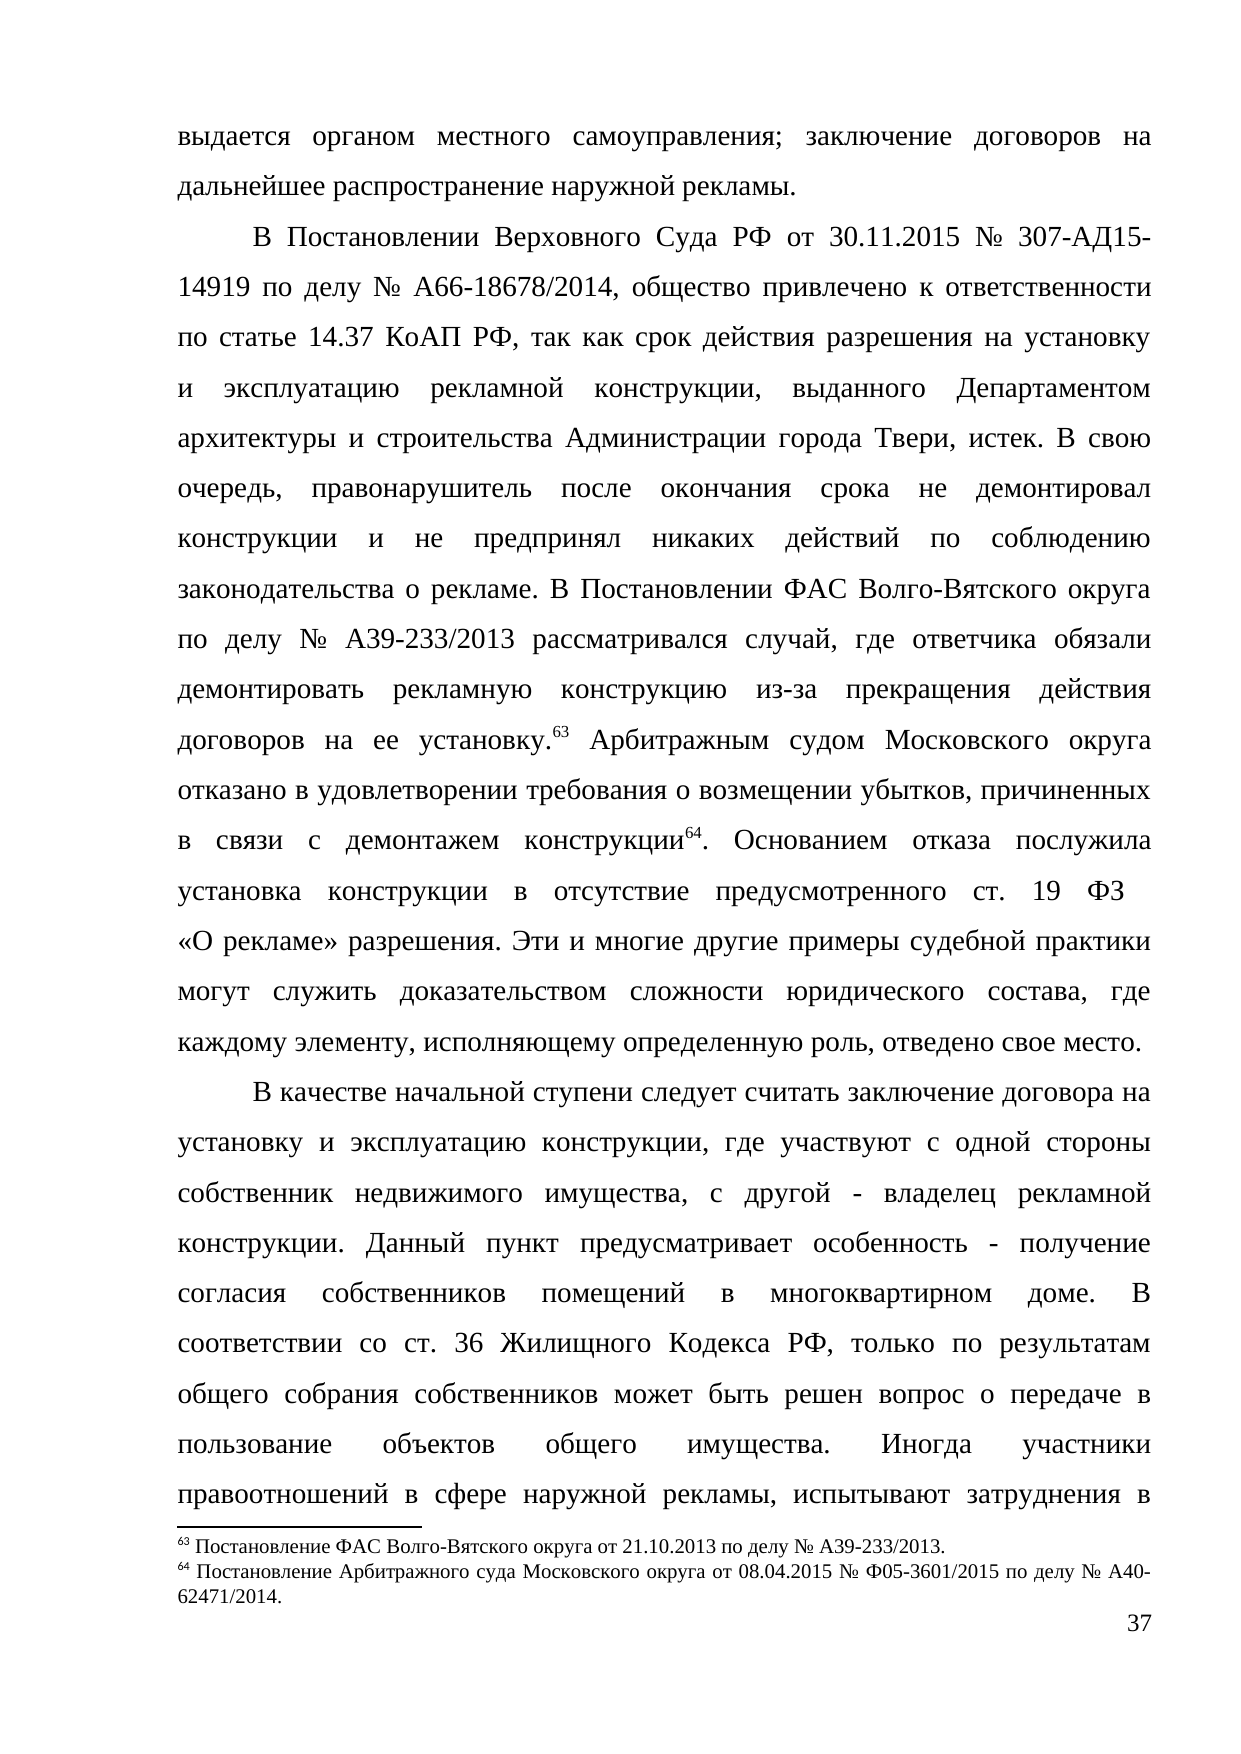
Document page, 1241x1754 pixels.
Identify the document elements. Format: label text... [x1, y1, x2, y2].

text В Постановлении Верховного Суда РФ от 30.11.2015 № 307-АД15-14919 по делу № А66-18678/2014, общество привлечено к ответственности по статье 14.37 КоАП РФ, так как срок действия разрешения на установку и эксплуатацию рекламной конструкции, выданного Департаментом архитектуры и строительства Администрации города Твери, истек. В свою очередь, правонарушитель после окончания срока не демонтировал конструкции и не предпринял никаких действий по соблюдению законодательства о рекламе. В Постановлении ФАС Волго-Вятского округа по делу № А39-233/2013 рассматривался случай, где ответчика обязали демонтировать рекламную конструкцию из-за прекращения действия договоров на ее установку. Арбитражным судом Московского округа отказано в удовлетворении требования о возмещении убытков, причиненных в связи с демонтажем конструкции. Основанием отказа послужила установка конструкции в отсутствие предусмотренного ст. 19 ФЗ «О рекламе» разрешения. Эти и многие другие примеры судебной практики могут служить доказательством сложности юридического состава, где каждому элементу, исполняющему определенную роль, отведено свое место. [177, 219, 1152, 1057]
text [177, 118, 1152, 202]
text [177, 1074, 1152, 1510]
